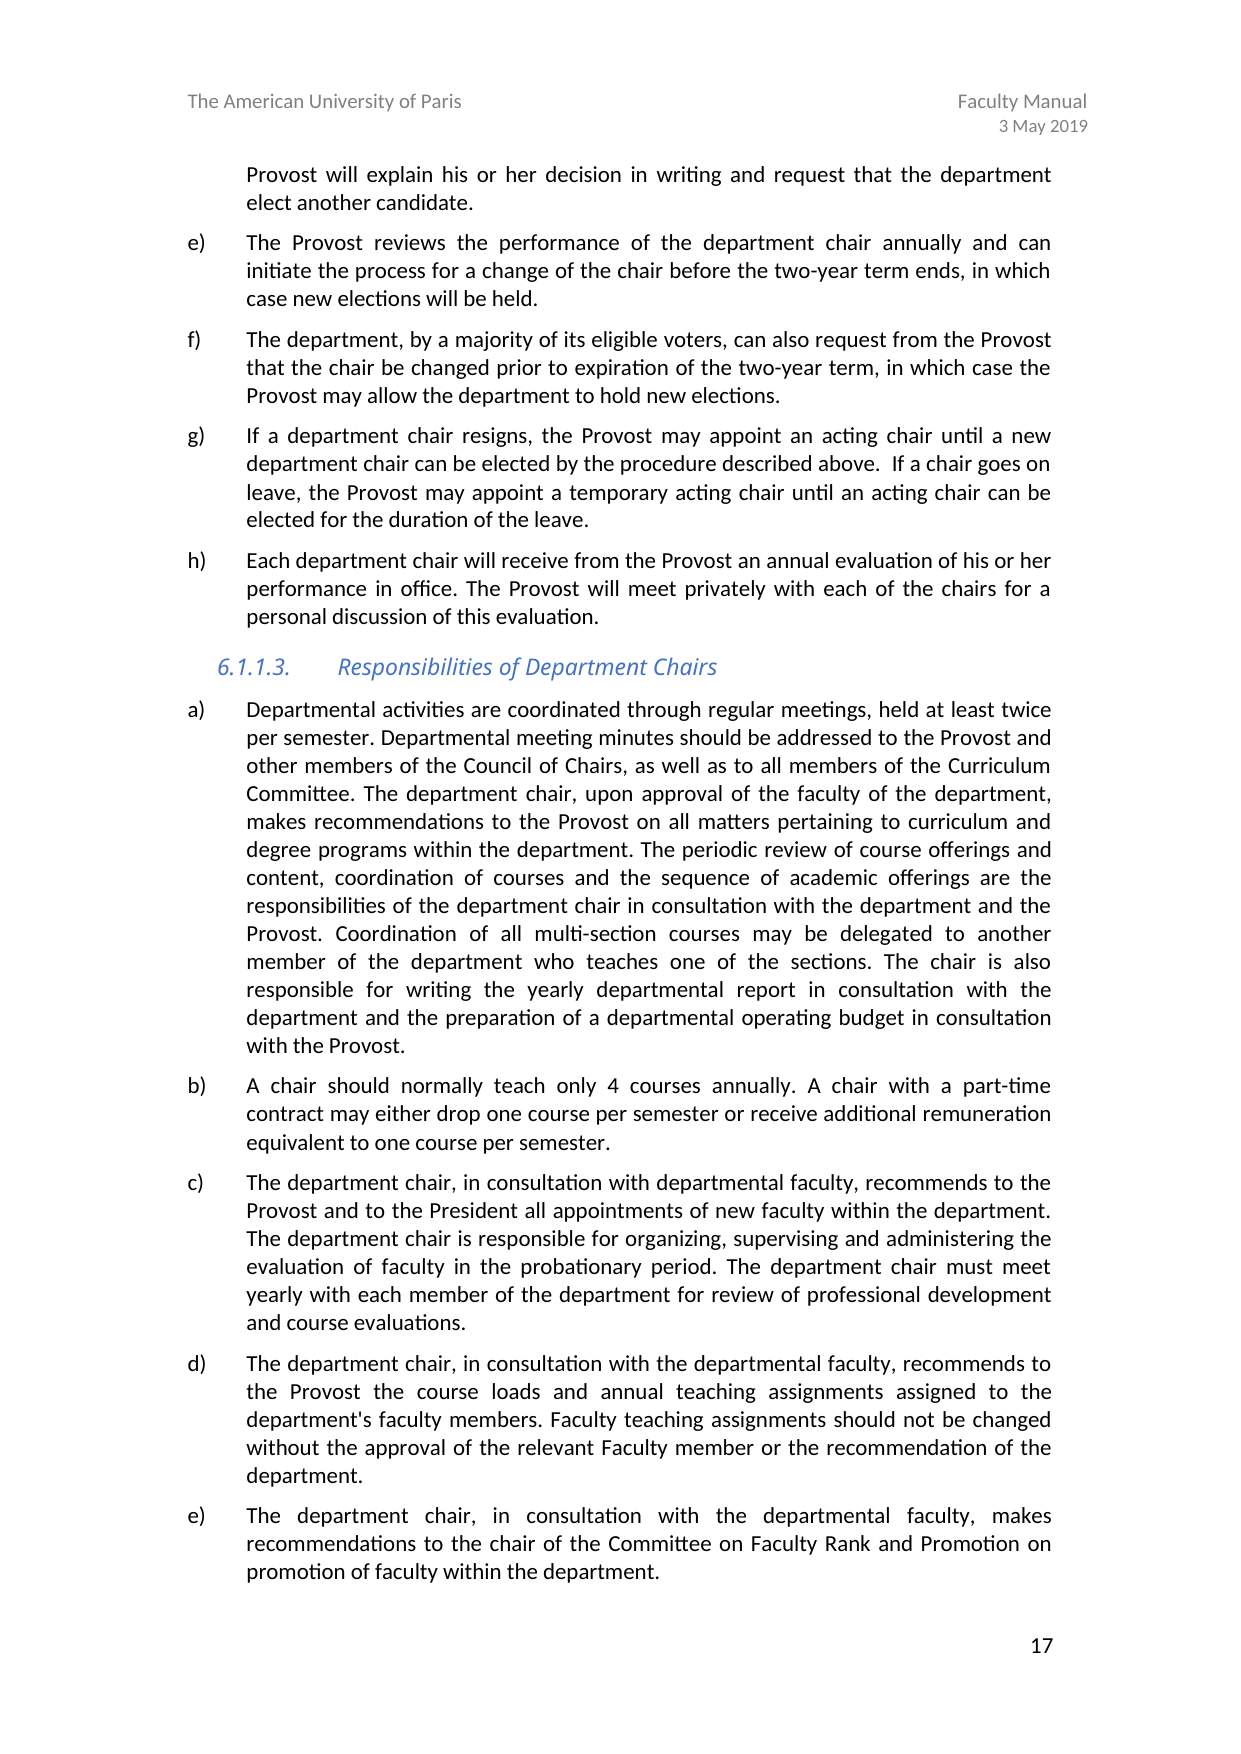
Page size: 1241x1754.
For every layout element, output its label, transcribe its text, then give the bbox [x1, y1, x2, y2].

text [187, 160, 1053, 216]
text b) A chair should normally teach only 4 courses annually. A chair with a part-time contract may either drop one course per semester or receive additional remuneration equivalent to one course per semester. [187, 1072, 1053, 1156]
text d) The department chair, in consultation with the departmental faculty, recommends to the Provost the course loads and annual teaching assignments assigned to the department's faculty members. Faculty teaching assignments should not be changed without the approval of the relevant Faculty member or the recommendation of the department. [187, 1349, 1053, 1489]
text a) Departmental activities are coordinated through regular meetings, held at least twice per semester. Departmental meeting minutes should be addressed to the Provost and other members of the Council of Chairs, as well as to all members of the Curriculum Committee. The department chair, upon approval of the faculty of the department, makes recommendations to the Provost on all matters pertaining to curriculum and degree programs within the department. The periodic review of course offerings and content, coordination of courses and the sequence of academic offerings are the responsibilities of the department chair in consultation with the department and the Provost. Coordination of all multi-section courses may be delegated to another member of the department who teaches one of the sections. The chair is also responsible for writing the yearly departmental report in consultation with the department and the preparation of a departmental operating budget in consultation with the Provost. [187, 695, 1053, 1059]
text h) Each department chair will receive from the Provost an annual evaluation of his or her performance in office. The Provost will meet privately with each of the chairs for a personal discussion of this evaluation. [187, 546, 1053, 630]
text c) The department chair, in consultation with departmental faculty, recommends to the Provost and to the President all appointments of new faculty within the department. The department chair is responsible for organizing, supervising and administering the evaluation of faculty in the probationary period. The department chair must meet yearly with each member of the department for review of professional development and course evaluations. [187, 1168, 1053, 1336]
subtitle Responsibilities of Department Chairs [217, 651, 1053, 682]
text g) If a department chair resigns, the Provost may appoint an acting chair until a new department chair can be elected by the procedure described above. If a chair goes on leave, the Provost may appoint a temporary acting chair until an acting chair can be elected for the duration of the leave. [187, 422, 1053, 534]
text e) The Provost reviews the performance of the department chair annually and can initiate the process for a change of the chair before the two-year term ends, in which case new elections will be held. [187, 228, 1053, 312]
text f) The department, by a majority of its eligible voters, can also request from the Provost that the chair be changed prior to expiration of the two-year term, in which case the Provost may allow the department to hold new elections. [187, 325, 1053, 409]
text e) The department chair, in consultation with the departmental faculty, makes recommendations to the chair of the Committee on Faculty Rank and Promotion on promotion of faculty within the department. [187, 1501, 1053, 1585]
